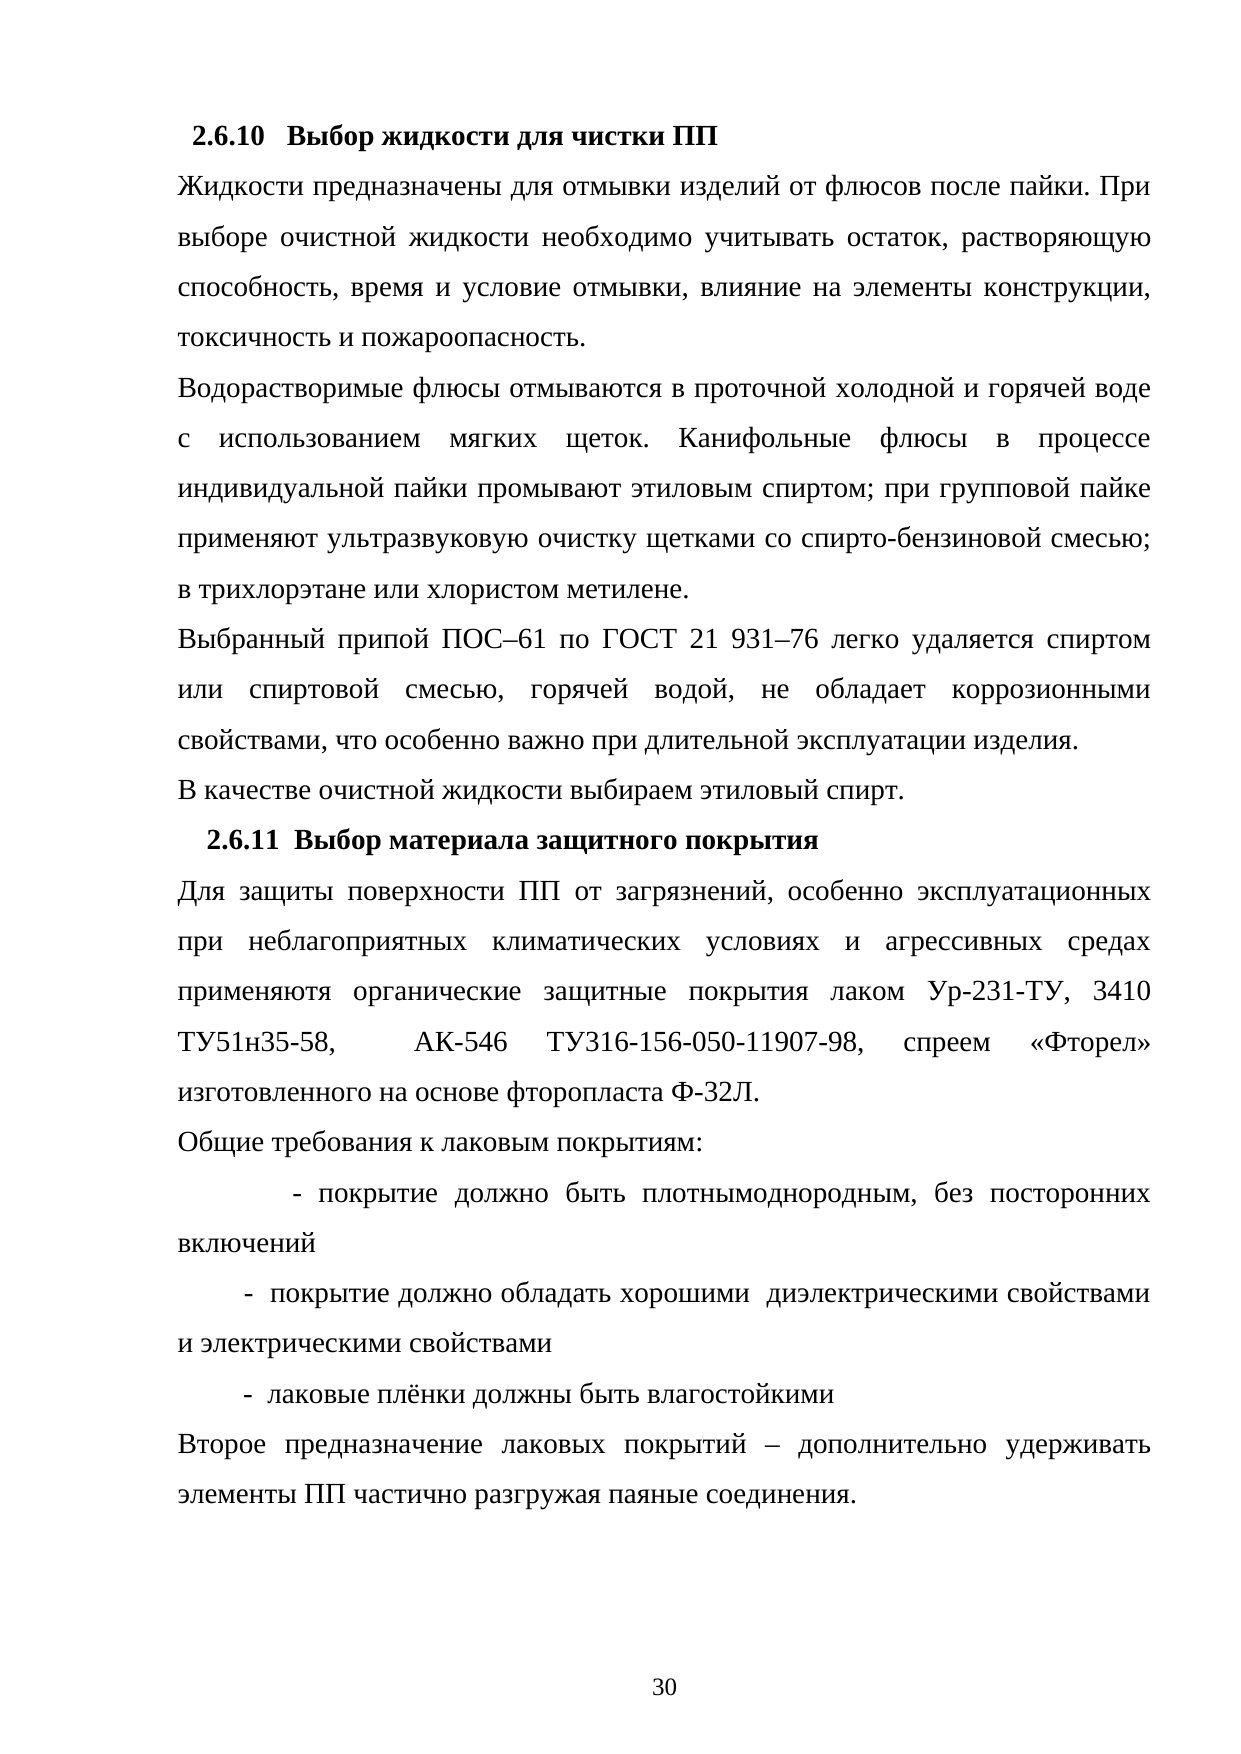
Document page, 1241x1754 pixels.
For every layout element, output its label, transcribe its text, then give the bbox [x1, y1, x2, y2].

text - лаковые плёнки должны быть влагостойкими [177, 1376, 1152, 1409]
text 2.6.11 Выбор материала защитного покрытия [177, 822, 1152, 856]
text Водорастворимые флюсы отмываются в проточной холодной и горячей воде с использованием мягких щеток. Канифольные флюсы в процессе индивидуальной пайки промывают этиловым спиртом; при групповой пайке применяют ультразвуковую очистку щетками со спирто-бензиновой смесью; в трихлорэтане или хлористом метилене. [177, 370, 1152, 604]
text Второе предназначение лаковых покрытий – дополнительно удерживать элементы ПП частично разгружая паяные соединения. [177, 1426, 1152, 1510]
text Выбранный припой ПОС–61 по ГОСТ 21 931–76 легко удаляется спиртом или спиртовой смесью, горячей водой, не обладает коррозионными свойствами, что особенно важно при длительной эксплуатации изделия. [177, 621, 1152, 755]
text Для защиты поверхности ПП от загрязнений, особенно эксплуатационных при неблагоприятных климатических условиях и агрессивных средах применяютя органические защитные покрытия лаком Ур-231-ТУ, 3410 ТУ51н35-58, АК-546 ТУ316-156-050-11907-98, спреем «Фторел» изготовленного на основе фторопласта Ф-32Л. [177, 873, 1152, 1108]
text Общие требования к лаковым покрытиям: [177, 1124, 1152, 1158]
text 2.6.10 Выбор жидкости для чистки ПП [177, 118, 1152, 152]
text В качестве очистной жидкости выбираем этиловый спирт. [177, 772, 1152, 806]
text - покрытие должно обладать хорошими диэлектрическими свойствами и электрическими свойствами [177, 1275, 1152, 1359]
text Жидкости предназначены для отмывки изделий от флюсов после пайки. При выборе очистной жидкости необходимо учитывать остаток, растворяющую способность, время и условие отмывки, влияние на элементы конструкции, токсичность и пожароопасность. [177, 168, 1152, 353]
text - покрытие должно быть плотнымоднородным, без посторонних включений [177, 1175, 1152, 1258]
